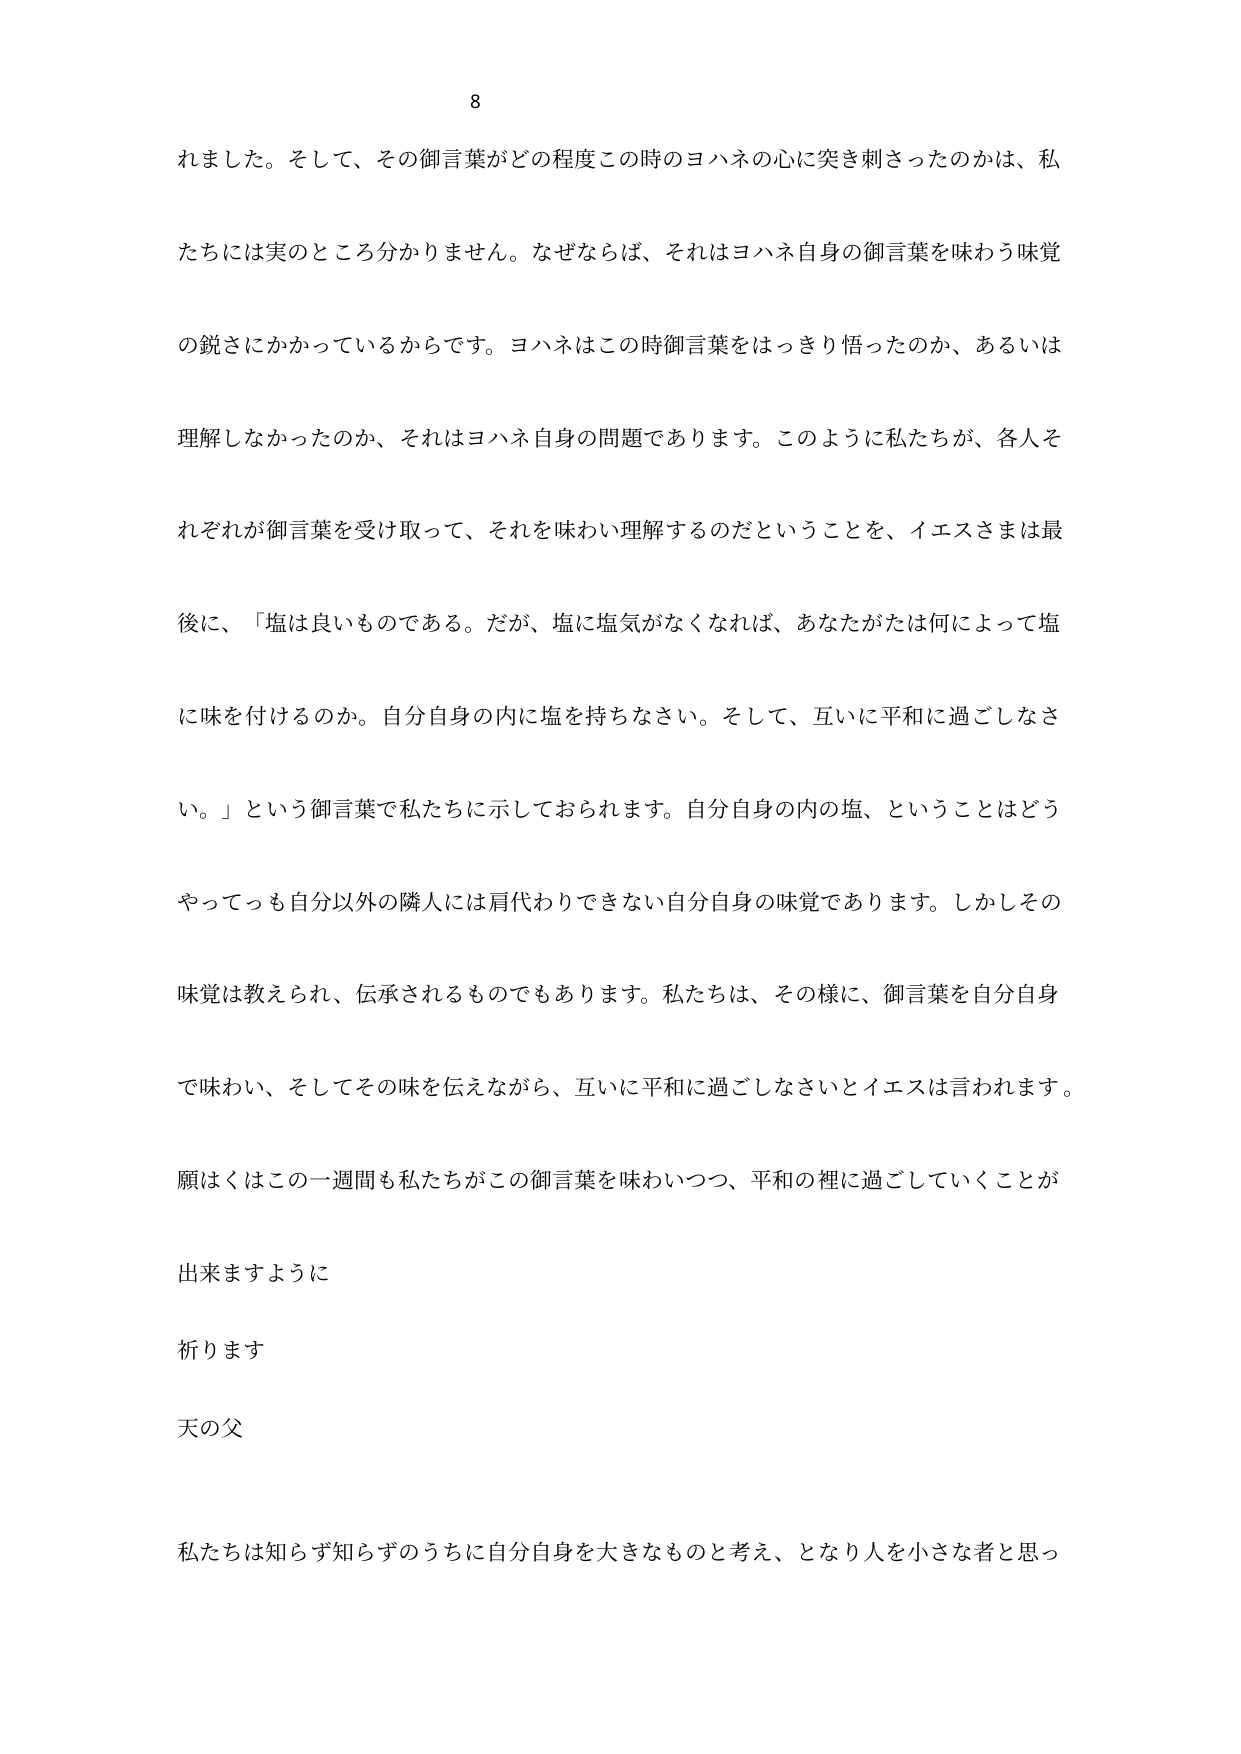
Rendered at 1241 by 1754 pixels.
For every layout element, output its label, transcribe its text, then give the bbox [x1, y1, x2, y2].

text 天の父 [177, 1396, 1063, 1458]
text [177, 127, 1063, 1303]
text 祈ります [177, 1318, 1063, 1380]
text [177, 1519, 1063, 1581]
